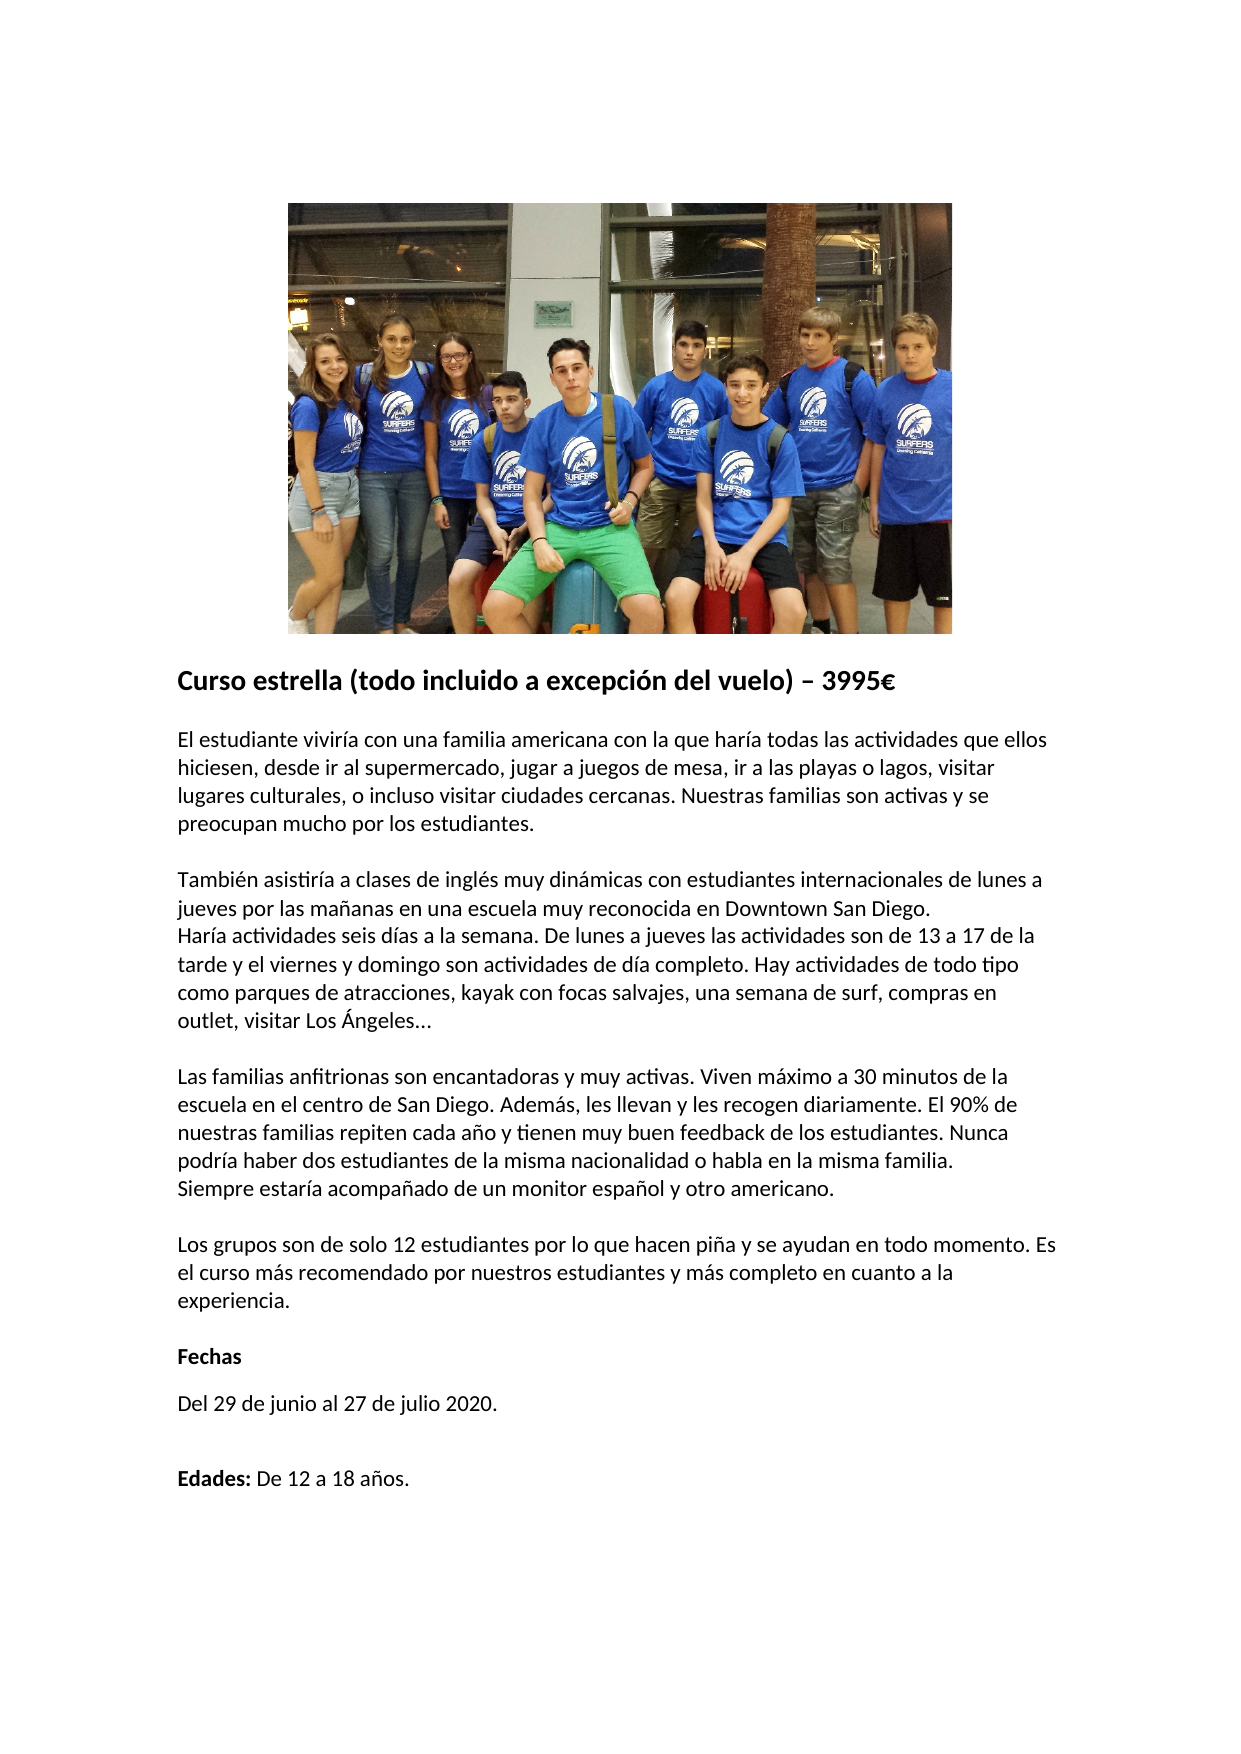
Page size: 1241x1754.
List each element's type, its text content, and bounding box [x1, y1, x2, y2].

text Fechas [177, 1342, 1063, 1370]
text También asistiría a clases de inglés muy dinámicas con estudiantes internacionales de lunes a jueves por las mañanas en una escuela muy reconocida en Downtown San Diego. [177, 866, 1063, 922]
text Edades: De 12 a 18 años. [177, 1464, 1063, 1492]
text Los grupos son de solo 12 estudiantes por lo que hacen piña y se ayudan en todo momento. Es el curso más recomendado por nuestros estudiantes y más completo en cuanto a la experiencia. [177, 1230, 1063, 1314]
text Del 29 de junio al 27 de julio 2020. [177, 1389, 1063, 1417]
text Siempre estaría acompañado de un monitor español y otro americano. [177, 1174, 1063, 1202]
text Curso estrella (todo incluido a excepción del vuelo) – 3995€ [177, 662, 1063, 697]
text Haría actividades seis días a la semana. De lunes a jueves las actividades son de 13 a 17 de la tarde y el viernes y domingo son actividades de día completo. Hay actividades de todo tipo como parques de atracciones, kayak con focas salvajes, una semana de surf, compras en outlet, visitar Los Ángeles... [177, 922, 1063, 1034]
picture [288, 203, 953, 634]
text Las familias anfitrionas son encantadoras y muy activas. Viven máximo a 30 minutos de la escuela en el centro de San Diego. Además, les llevan y les recogen diariamente. El 90% de nuestras familias repiten cada año y tienen muy buen feedback de los estudiantes. Nunca podría haber dos estudiantes de la misma nacionalidad o habla en la misma familia. [177, 1062, 1063, 1174]
text El estudiante viviría con una familia americana con la que haría todas las actividades que ellos hiciesen, desde ir al supermercado, jugar a juegos de mesa, ir a las playas o lagos, visitar lugares culturales, o incluso visitar ciudades cercanas. Nuestras familias son activas y se preocupan mucho por los estudiantes. [177, 726, 1063, 838]
